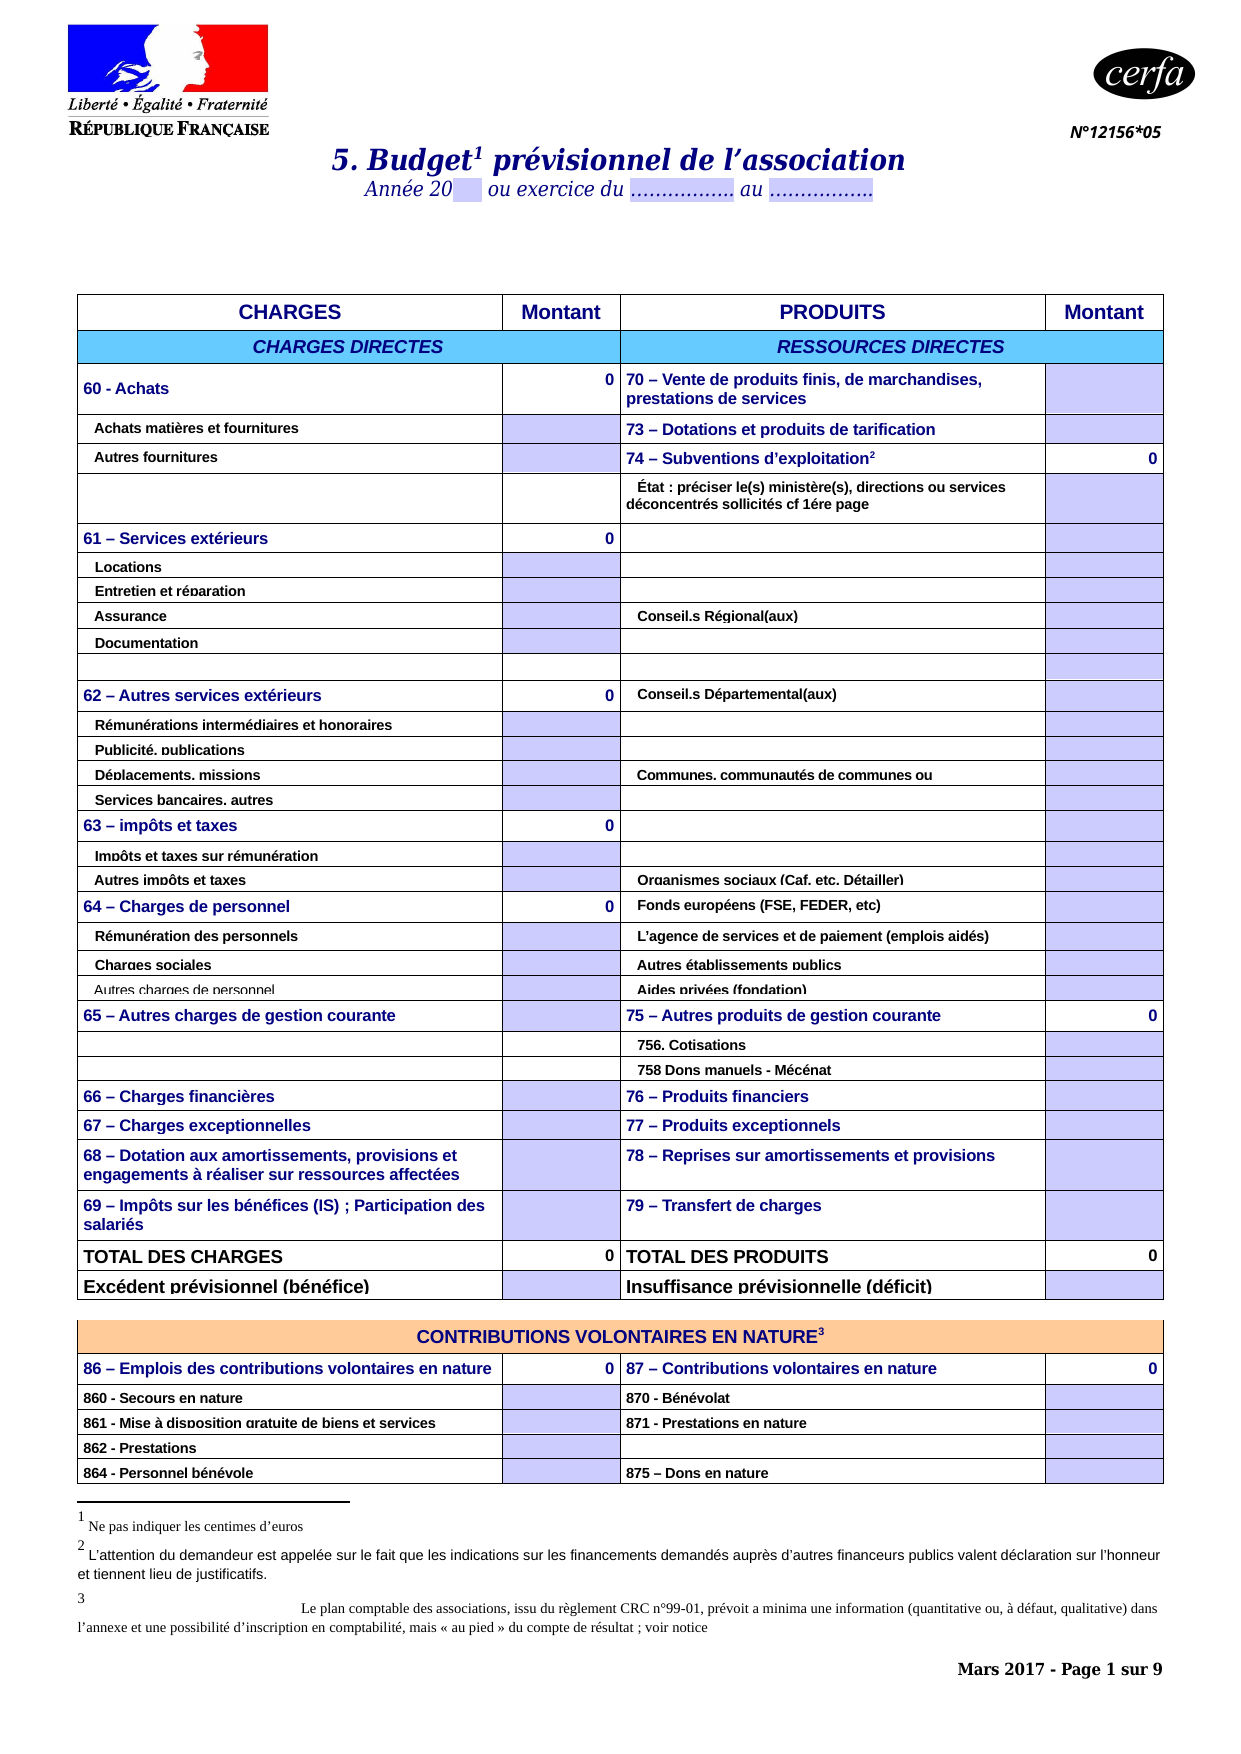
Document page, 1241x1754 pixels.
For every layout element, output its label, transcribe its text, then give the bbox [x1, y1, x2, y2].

table_cell 861 - Mise à disposition gratuite de biens et services [78, 1410, 502, 1433]
table_cell 0 [1046, 1001, 1163, 1031]
table_cell [1046, 1459, 1163, 1483]
table_cell 66 – Charges financières [78, 1081, 502, 1110]
table_header CHARGES [78, 295, 502, 329]
table_cell 0 [1046, 1354, 1163, 1384]
table_cell 75 – Autres produits de gestion courante [621, 1001, 1045, 1031]
table_cell 864 - Personnel bénévole [78, 1459, 502, 1483]
table_cell Conseil.s Départemental(aux) [621, 681, 1045, 711]
table_cell [503, 1057, 620, 1080]
table_cell [503, 737, 620, 760]
table_cell [1046, 578, 1163, 602]
table_cell [503, 1001, 620, 1031]
table_cell [1046, 1410, 1163, 1433]
table_cell Services bancaires, autres [78, 786, 502, 810]
table_header Montant [503, 295, 620, 329]
table_cell [503, 712, 620, 736]
table_cell Documentation [78, 629, 502, 653]
picture [1087, 43, 1202, 105]
table_cell 67 – Charges exceptionnelles [78, 1111, 502, 1139]
table_cell Déplacements, missions [78, 761, 502, 785]
table_cell 0 [503, 364, 620, 413]
table_cell Autres impôts et taxes [78, 867, 502, 891]
table_cell 0 [1046, 444, 1163, 472]
table_cell 87 – Contributions volontaires en nature [621, 1354, 1045, 1384]
table_cell Fonds européens (FSE, FEDER, etc) [621, 892, 1045, 922]
table_cell [1046, 786, 1163, 810]
table_cell [503, 1111, 620, 1139]
table_cell [621, 578, 1045, 602]
table_cell 74 – Subventions d’exploitation [621, 444, 1045, 472]
table_cell TOTAL DES CHARGES [78, 1241, 502, 1269]
table_cell [1046, 1435, 1163, 1458]
table_cell 65 – Autres charges de gestion courante [78, 1001, 502, 1031]
table_cell 862 - Prestations [78, 1435, 502, 1458]
table_cell [503, 1140, 620, 1190]
table_cell 63 – impôts et taxes [78, 811, 502, 841]
table_cell Conseil.s Régional(aux) [621, 603, 1045, 628]
table_cell [1046, 553, 1163, 577]
table_cell [1046, 1140, 1163, 1190]
table_cell [503, 951, 620, 975]
table_cell L’agence de services et de paiement (emplois aidés) [621, 923, 1045, 950]
table_cell Charges sociales [78, 951, 502, 975]
table_cell État : préciser le(s) ministère(s), directions ou services déconcentrés sollicités cf 1ére page [621, 474, 1045, 523]
text Année 20 ou exercice du …………….. au …………….. [77, 177, 1163, 202]
table_cell Impôts et taxes sur rémunération [78, 842, 502, 866]
table_cell 78 – Reprises sur amortissements et provisions [621, 1140, 1045, 1190]
table_cell [503, 474, 620, 523]
table_cell TOTAL DES PRODUITS [621, 1241, 1045, 1269]
table_cell [1046, 603, 1163, 628]
table_cell Autres établissements publics [621, 951, 1045, 975]
table_cell [621, 654, 1045, 679]
table_cell Locations [78, 553, 502, 577]
table_cell CHARGES DIRECTES [78, 331, 620, 363]
table_cell [503, 578, 620, 602]
table_cell [1046, 681, 1163, 711]
table_cell [503, 1081, 620, 1110]
picture [66, 23, 270, 137]
table_cell [1046, 811, 1163, 841]
table_cell [503, 1032, 620, 1056]
table_cell 62 – Autres services extérieurs [78, 681, 502, 711]
table_cell 61 – Services extérieurs [78, 524, 502, 552]
table_cell [503, 976, 620, 1000]
table_cell [621, 786, 1045, 810]
table_cell Excédent prévisionnel (bénéfice) [78, 1271, 502, 1299]
table_cell [1046, 867, 1163, 891]
table_cell [503, 1385, 620, 1409]
table_cell [621, 712, 1045, 736]
table_cell [1046, 737, 1163, 760]
table_cell 0 [1046, 1241, 1163, 1269]
table_cell [1046, 474, 1163, 523]
table_cell [1046, 923, 1163, 950]
table_cell 871 - Prestations en nature [621, 1410, 1045, 1433]
table_cell [503, 654, 620, 679]
table_cell [503, 553, 620, 577]
table_cell 0 [503, 524, 620, 552]
table_cell Assurance [78, 603, 502, 628]
table_cell [621, 811, 1045, 841]
table_cell [1046, 1032, 1163, 1056]
text 5. Budget prévisionnel de l’association [77, 143, 1163, 177]
table_cell [1046, 1271, 1163, 1299]
table_cell Entretien et réparation [78, 578, 502, 602]
table_cell Organismes sociaux (Caf, etc. Détailler) [621, 867, 1045, 891]
table_cell 860 - Secours en nature [78, 1385, 502, 1409]
table_cell 756. Cotisations [621, 1032, 1045, 1056]
table_cell 0 [503, 892, 620, 922]
table_cell [503, 786, 620, 810]
table_cell [1046, 1191, 1163, 1240]
table_header CONTRIBUTIONS VOLONTAIRES EN NATURE [78, 1320, 1163, 1353]
table_cell [503, 629, 620, 653]
table_cell [621, 842, 1045, 866]
table_cell [621, 629, 1045, 653]
table_cell [503, 603, 620, 628]
table_cell RESSOURCES DIRECTES [621, 331, 1163, 363]
table_cell 86 – Emplois des contributions volontaires en nature [78, 1354, 502, 1384]
table_cell [503, 842, 620, 866]
table_cell [621, 524, 1045, 552]
table_cell Autres fournitures [78, 444, 502, 472]
table_cell [1046, 842, 1163, 866]
table_cell [503, 444, 620, 472]
table_header Montant [1046, 295, 1163, 329]
table_cell [78, 1057, 502, 1080]
table_header PRODUITS [621, 295, 1045, 329]
table_cell 64 – Charges de personnel [78, 892, 502, 922]
table_cell Autres charges de personnel [78, 976, 502, 1000]
table_cell [1046, 364, 1163, 413]
table_cell 68 – Dotation aux amortissements, provisions et engagements à réaliser sur ressources affectées [78, 1140, 502, 1190]
table_cell [621, 737, 1045, 760]
table_cell [1046, 892, 1163, 922]
table_cell [503, 867, 620, 891]
table_cell 0 [503, 681, 620, 711]
table_cell [1046, 761, 1163, 785]
table_cell [1046, 712, 1163, 736]
table_cell [78, 474, 502, 523]
table_cell [78, 1032, 502, 1056]
table_cell [503, 1435, 620, 1458]
table_cell 875 – Dons en nature [621, 1459, 1045, 1483]
table_cell Communes, communautés de communes ou d’agglomérations : [621, 761, 1045, 785]
table_cell 0 [503, 1354, 620, 1384]
table_cell [621, 553, 1045, 577]
table_cell 69 – Impôts sur les bénéfices (IS) ; Participation des salariés [78, 1191, 502, 1240]
table_cell [1046, 1111, 1163, 1139]
table_cell 60 - Achats [78, 364, 502, 413]
table_cell 758 Dons manuels - Mécénat [621, 1057, 1045, 1080]
table_cell Rémunérations intermédiaires et honoraires [78, 712, 502, 736]
table_cell [621, 1435, 1045, 1458]
table_cell [1046, 415, 1163, 443]
table_cell [1046, 524, 1163, 552]
table_cell 73 – Dotations et produits de tarification [621, 415, 1045, 443]
table_cell [503, 1271, 620, 1299]
table_cell [1046, 654, 1163, 679]
table_cell [503, 1410, 620, 1433]
table_cell [1046, 1057, 1163, 1080]
table_cell Publicité, publications [78, 737, 502, 760]
table_cell [1046, 629, 1163, 653]
table_cell [503, 923, 620, 950]
table_cell [503, 1459, 620, 1483]
table_cell Achats matières et fournitures [78, 415, 502, 443]
table_cell 76 – Produits financiers [621, 1081, 1045, 1110]
table_cell [1046, 1385, 1163, 1409]
table_cell Insuffisance prévisionnelle (déficit) [621, 1271, 1045, 1299]
table_cell [1046, 976, 1163, 1000]
table_cell [503, 1191, 620, 1240]
table_cell [78, 654, 502, 679]
table_cell 0 [503, 1241, 620, 1269]
table_cell [503, 761, 620, 785]
table_cell Rémunération des personnels [78, 923, 502, 950]
table_cell 70 – Vente de produits finis, de marchandises, prestations de services [621, 364, 1045, 413]
table_cell [1046, 951, 1163, 975]
table_cell [503, 415, 620, 443]
table_cell [1046, 1081, 1163, 1110]
table_cell 0 [503, 811, 620, 841]
table_cell Aides privées (fondation) [621, 976, 1045, 1000]
table_cell 77 – Produits exceptionnels [621, 1111, 1045, 1139]
table_cell 870 - Bénévolat [621, 1385, 1045, 1409]
table_cell 79 – Transfert de charges [621, 1191, 1045, 1240]
